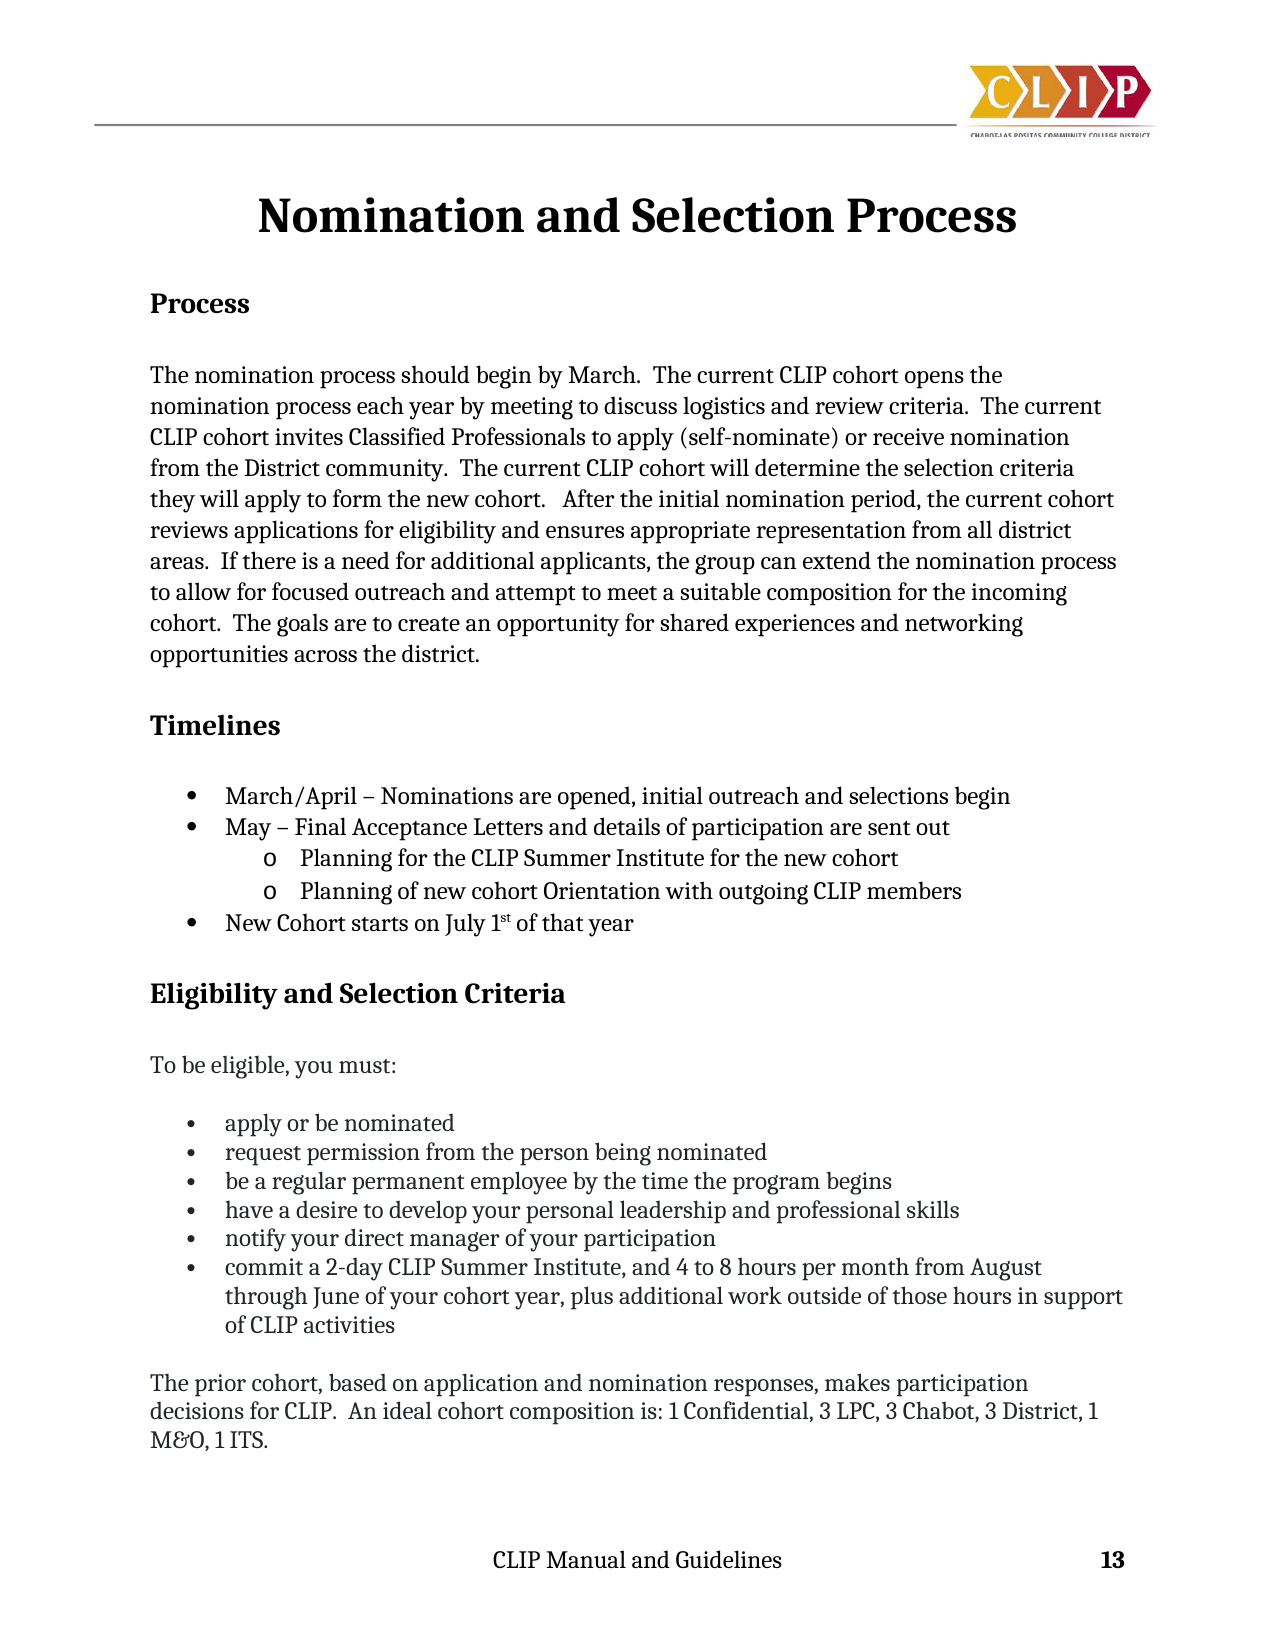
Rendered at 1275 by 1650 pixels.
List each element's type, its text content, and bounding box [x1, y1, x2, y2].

list request permission from the person being nominated [187, 1138, 1125, 1167]
list be a regular permanent employee by the time the program begins [187, 1167, 1125, 1196]
list apply or be nominated [187, 1109, 1125, 1138]
text The nomination process should begin by March. The current CLIP cohort opens the nomination process each year by meeting to discuss logistics and review criteria. The current CLIP cohort invites Classified Professionals to apply (self-nominate) or receive nomination from the District community. The current CLIP cohort will determine the selection criteria they will apply to form the new cohort. After the initial nomination period, the current cohort reviews applications for eligibility and ensures appropriate representation from all district areas. If there is a need for additional applicants, the group can extend the nomination process to allow for focused outreach and attempt to meet a suitable composition for the incoming cohort. The goals are to create an opportunity for shared experiences and networking opportunities across the district. [150, 361, 1125, 669]
list Planning of new cohort Orientation with outgoing CLIP members [262, 877, 1125, 907]
text Process [150, 287, 1125, 321]
text Timelines [150, 709, 1125, 742]
list New Cohort starts on July 1st of that year [187, 909, 1125, 938]
text Eligibility and Selection Criteria [150, 978, 1125, 1011]
text The prior cohort, based on application and nomination responses, makes participation decisions for CLIP. An ideal cohort composition is: 1 Confidential, 3 LPC, 3 Chabot, 3 District, 1 M&O, 1 ITS. [150, 1368, 1125, 1455]
list March/April – Nominations are opened, initial outreach and selections begin [187, 782, 1125, 811]
list notify your direct manager of your participation [187, 1224, 1125, 1253]
text To be eligible, you must: [150, 1051, 1125, 1080]
list Planning for the CLIP Summer Institute for the new cohort [262, 844, 1125, 874]
picture [956, 64, 1163, 136]
list have a desire to develop your personal leadership and professional skills [187, 1196, 1125, 1224]
text Nomination and Selection Process [150, 187, 1125, 245]
list May – Final Acceptance Letters and details of participation are sent out [187, 813, 1125, 842]
list commit a 2-day CLIP Summer Institute, and 4 to 8 hours per month from August through June of your cohort year, plus additional work outside of those hours in support of CLIP activities [187, 1253, 1125, 1339]
